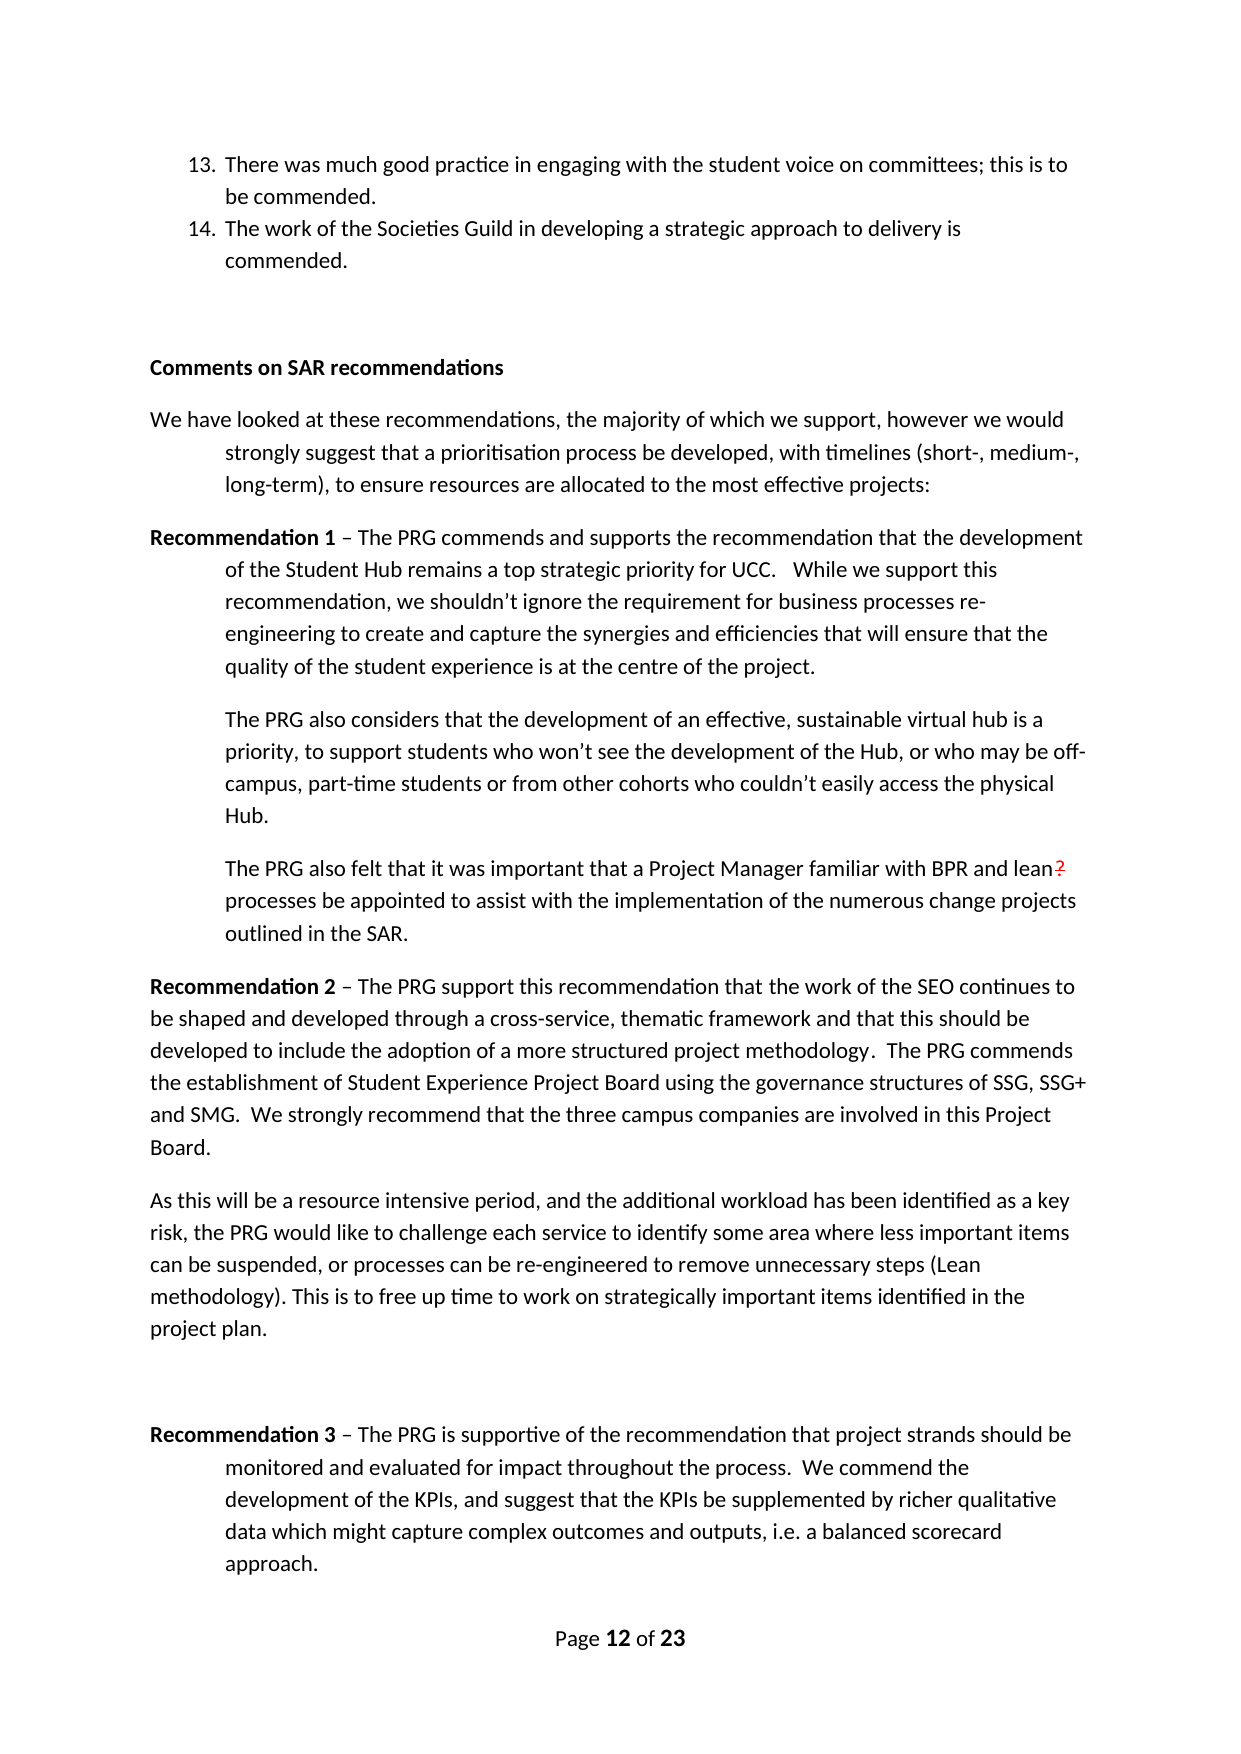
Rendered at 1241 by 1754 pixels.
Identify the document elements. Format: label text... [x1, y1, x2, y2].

list There was much good practice in engaging with the student voice on committees; this is to be commended. [187, 150, 1090, 210]
text Recommendation 1 – The PRG commends and supports the recommendation that the development of the Student Hub remains a top strategic priority for UCC. While we support this recommendation, we shouldn’t ignore the requirement for business processes re-engineering to create and capture the synergies and efficiencies that will ensure that the quality of the student experience is at the centre of the project. [150, 523, 1090, 680]
text Recommendation 3 – The PRG is supportive of the recommendation that project strands should be monitored and evaluated for impact throughout the process. We commend the development of the KPIs, and suggest that the KPIs be supplemented by richer qualitative data which might capture complex outcomes and outputs, i.e. a balanced scorecard approach. [150, 1421, 1090, 1577]
text Comments on SAR recommendations [150, 353, 1090, 381]
text We have looked at these recommendations, the majority of which we support, however we would strongly suggest that a prioritisation process be developed, with timelines (short-, medium-, long-term), to ensure resources are allocated to the most effective projects: [150, 406, 1090, 498]
text The PRG also felt that it was important that a Project Manager familiar with BPR and lean? processes be appointed to assist with the implementation of the numerous change projects outlined in the SAR. [150, 854, 1090, 947]
text As this will be a resource intensive period, and the additional workload has been identified as a key risk, the PRG would like to challenge each service to identify some area where less important items can be suspended, or processes can be re-engineered to remove unnecessary steps (Lean methodology). This is to free up time to work on strategically important items identified in the project plan. [150, 1186, 1090, 1342]
list The work of the Societies Guild in developing a strategic approach to delivery is commended. [187, 214, 1090, 274]
text Recommendation 2 – The PRG support this recommendation that the work of the SEO continues to be shaped and developed through a cross-service, thematic framework and that this should be developed to include the adoption of a more structured project methodology. The PRG commends the establishment of Student Experience Project Board using the governance structures of SSG, SSG+ and SMG. We strongly recommend that the three campus companies are involved in this Project Board. [150, 972, 1090, 1161]
text The PRG also considers that the development of an effective, sustainable virtual hub is a priority, to support students who won’t see the development of the Hub, or who may be off-campus, part-time students or from other cohorts who couldn’t easily access the physical Hub. [150, 705, 1090, 829]
